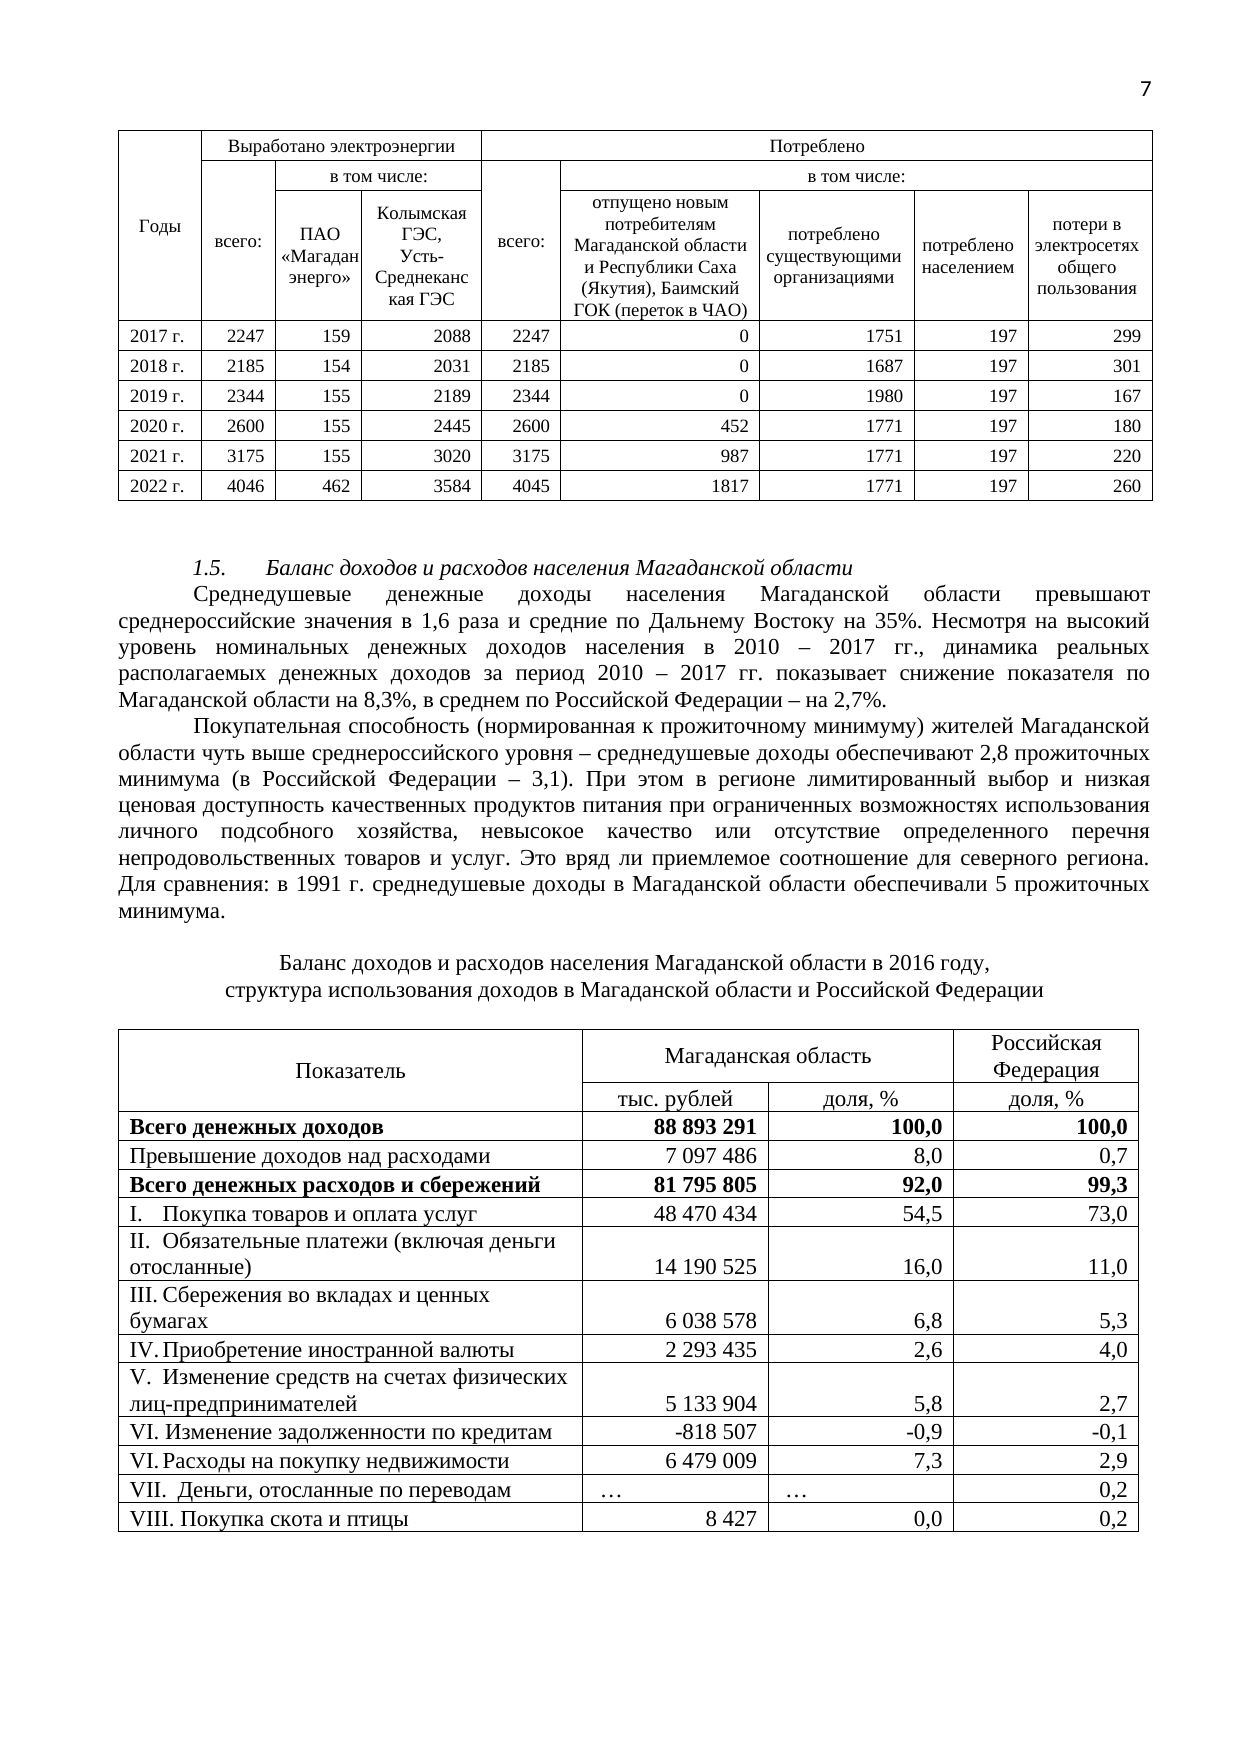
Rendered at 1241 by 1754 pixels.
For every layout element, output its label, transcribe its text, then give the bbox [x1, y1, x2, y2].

table_cell 2018 г. [119, 351, 201, 380]
table_cell всего: [202, 161, 275, 320]
table_cell 2021 г. [119, 441, 201, 470]
table_cell VIII. Покупка скота и птицы [119, 1503, 582, 1531]
table_cell -818 507 [583, 1417, 768, 1445]
text Среднедушевые денежные доходы населения Магаданской области превышают среднероссийские значения в 1,6 раза и средние по Дальнему Востоку на 35%. Несмотря на высокий уровень номинальных денежных доходов населения в 2010 – 2017 гг., динамика реальных располагаемых денежных доходов за период 2010 – 2017 гг. показывает снижение показателя по Магаданской области на 8,3%, в среднем по Российской Федерации – на 2,7%. [118, 580, 1152, 712]
table_cell 987 [561, 441, 759, 470]
table_cell 197 [915, 351, 1028, 380]
table_cell Превышение доходов над расходами [119, 1141, 582, 1168]
table_cell 2600 [202, 411, 275, 440]
table_cell Приобретение иностранной валюты [119, 1335, 582, 1362]
table_cell доля, % [769, 1083, 953, 1111]
table_header Показатель [119, 1030, 582, 1111]
table_cell 4045 [482, 471, 560, 500]
table_cell 3175 [482, 441, 560, 470]
table_cell 0 [561, 321, 759, 350]
table_cell 4046 [202, 471, 275, 500]
table_cell 14 190 525 [583, 1227, 768, 1280]
table_cell 5,3 [954, 1281, 1138, 1333]
table_cell 2185 [482, 351, 560, 380]
table_cell 2185 [202, 351, 275, 380]
table_cell 155 [276, 441, 361, 470]
table_cell 1771 [760, 471, 914, 500]
table_cell 197 [915, 381, 1028, 410]
table_cell 260 [1029, 471, 1152, 500]
table_cell 3175 [202, 441, 275, 470]
table_header Годы [119, 131, 201, 320]
table_cell 2,7 [954, 1363, 1138, 1416]
table_cell 0 [561, 351, 759, 380]
table_cell 2247 [202, 321, 275, 350]
table_cell 2344 [202, 381, 275, 410]
table_cell 159 [276, 321, 361, 350]
table_cell 154 [276, 351, 361, 380]
table_cell 2,9 [954, 1446, 1138, 1473]
table_cell 2 293 435 [583, 1335, 768, 1362]
table_cell потери в электросетях общего пользования [1029, 191, 1152, 320]
table_cell отпущено новым потребителям Магаданской области и Республики Саха (Якутия), Баимский ГОК (переток в ЧАО) [561, 191, 759, 320]
table_cell 1771 [760, 441, 914, 470]
table_cell 1980 [760, 381, 914, 410]
list Баланс доходов и расходов населения Магаданской области [118, 554, 1152, 580]
table_header Российская Федерация [954, 1030, 1138, 1082]
table_cell 0 [561, 381, 759, 410]
table_cell 1771 [760, 411, 914, 440]
table_cell -0,1 [954, 1417, 1138, 1445]
table_cell 299 [1029, 321, 1152, 350]
table_cell 0,2 [954, 1503, 1138, 1531]
table_cell 301 [1029, 351, 1152, 380]
table_cell ПАО «Магаданэнерго» [276, 191, 361, 320]
table_cell Сбережения во вкладах и ценных бумагах [119, 1281, 582, 1333]
table_cell 155 [276, 411, 361, 440]
table_cell 2189 [362, 381, 481, 410]
table_cell 8 427 [583, 1503, 768, 1531]
table_cell 1687 [760, 351, 914, 380]
table_cell Всего денежных доходов [119, 1112, 582, 1140]
table_cell 2445 [362, 411, 481, 440]
table_cell … [583, 1475, 768, 1502]
table_header Выработано электроэнергии [202, 131, 481, 160]
table_cell 3584 [362, 471, 481, 500]
table_cell тыс. рублей [583, 1083, 768, 1111]
table_cell 8,0 [769, 1141, 953, 1168]
table_cell 462 [276, 471, 361, 500]
table_cell 2022 г. [119, 471, 201, 500]
text Покупательная способность (нормированная к прожиточному минимуму) жителей Магаданской области чуть выше среднероссийского уровня – среднедушевые доходы обеспечивают 2,8 прожиточных минимума (в Российской Федерации – 3,1). При этом в регионе лимитированный выбор и низкая ценовая доступность качественных продуктов питания при ограниченных возможностях использования личного подсобного хозяйства, невысокое качество или отсутствие определенного перечня непродовольственных товаров и услуг. Это вряд ли приемлемое соотношение для северного региона. Для сравнения: в 1991 г. среднедушевые доходы в Магаданской области обеспечивали 5 прожиточных минимума. [118, 712, 1152, 923]
table_cell 180 [1029, 411, 1152, 440]
table_cell 7,3 [769, 1446, 953, 1473]
table_cell 2,6 [769, 1335, 953, 1362]
table_cell 452 [561, 411, 759, 440]
table_cell 6,8 [769, 1281, 953, 1333]
table_cell 220 [1029, 441, 1152, 470]
table_cell 197 [915, 441, 1028, 470]
table_cell 2017 г. [119, 321, 201, 350]
table_cell 4,0 [954, 1335, 1138, 1362]
table_cell 100,0 [954, 1112, 1138, 1140]
table_cell Расходы на покупку недвижимости [119, 1446, 582, 1473]
table_cell -0,9 [769, 1417, 953, 1445]
table_cell 88 893 291 [583, 1112, 768, 1140]
table_header Магаданская область [583, 1030, 953, 1082]
table_cell 197 [915, 321, 1028, 350]
table_cell потреблено населением [915, 191, 1028, 320]
table_cell 16,0 [769, 1227, 953, 1280]
table_cell 7 097 486 [583, 1141, 768, 1168]
table_cell 155 [276, 381, 361, 410]
table_cell 167 [1029, 381, 1152, 410]
table_cell 2247 [482, 321, 560, 350]
text структура использования доходов в Магаданской области и Российской Федерации [118, 976, 1152, 1002]
table_cell 2020 г. [119, 411, 201, 440]
table_cell 2019 г. [119, 381, 201, 410]
table_cell 197 [915, 471, 1028, 500]
table_cell … [769, 1475, 953, 1502]
table_cell 54,5 [769, 1198, 953, 1226]
table_cell 197 [915, 411, 1028, 440]
table_cell Колымская ГЭС, Усть-Среднеканская ГЭС [362, 191, 481, 320]
table_cell 99,3 [954, 1170, 1138, 1197]
table_cell 0,2 [954, 1475, 1138, 1502]
table_cell 5,8 [769, 1363, 953, 1416]
table_cell всего: [482, 161, 560, 320]
table_cell Всего денежных расходов и сбережений [119, 1170, 582, 1197]
table_cell 6 038 578 [583, 1281, 768, 1333]
table_cell Изменение средств на счетах физических лиц-предпринимателей [119, 1363, 582, 1416]
text Баланс доходов и расходов населения Магаданской области в 2016 году, [118, 949, 1152, 976]
table_cell потреблено существующими организациями [760, 191, 914, 320]
table_cell 3020 [362, 441, 481, 470]
table_cell 73,0 [954, 1198, 1138, 1226]
table_cell 2344 [482, 381, 560, 410]
table_header Потреблено [482, 131, 1152, 160]
table_cell в том числе: [276, 161, 481, 190]
table_cell 2600 [482, 411, 560, 440]
table_cell 6 479 009 [583, 1446, 768, 1473]
table_cell 2031 [362, 351, 481, 380]
table_cell 92,0 [769, 1170, 953, 1197]
table_cell доля, % [954, 1083, 1138, 1111]
table_cell 1817 [561, 471, 759, 500]
table_cell 2088 [362, 321, 481, 350]
table_cell VI. Изменение задолженности по кредитам [119, 1417, 582, 1445]
table_cell 1751 [760, 321, 914, 350]
table_cell 11,0 [954, 1227, 1138, 1280]
table_cell 81 795 805 [583, 1170, 768, 1197]
table_cell 0,0 [769, 1503, 953, 1531]
table_cell Покупка товаров и оплата услуг [119, 1198, 582, 1226]
table_cell 100,0 [769, 1112, 953, 1140]
table_cell Обязательные платежи (включая деньги отосланные) [119, 1227, 582, 1280]
table_cell в том числе: [561, 161, 1152, 190]
table_cell 0,7 [954, 1141, 1138, 1168]
table_cell Деньги, отосланные по переводам [119, 1475, 582, 1502]
table_cell 5 133 904 [583, 1363, 768, 1416]
table_cell 48 470 434 [583, 1198, 768, 1226]
